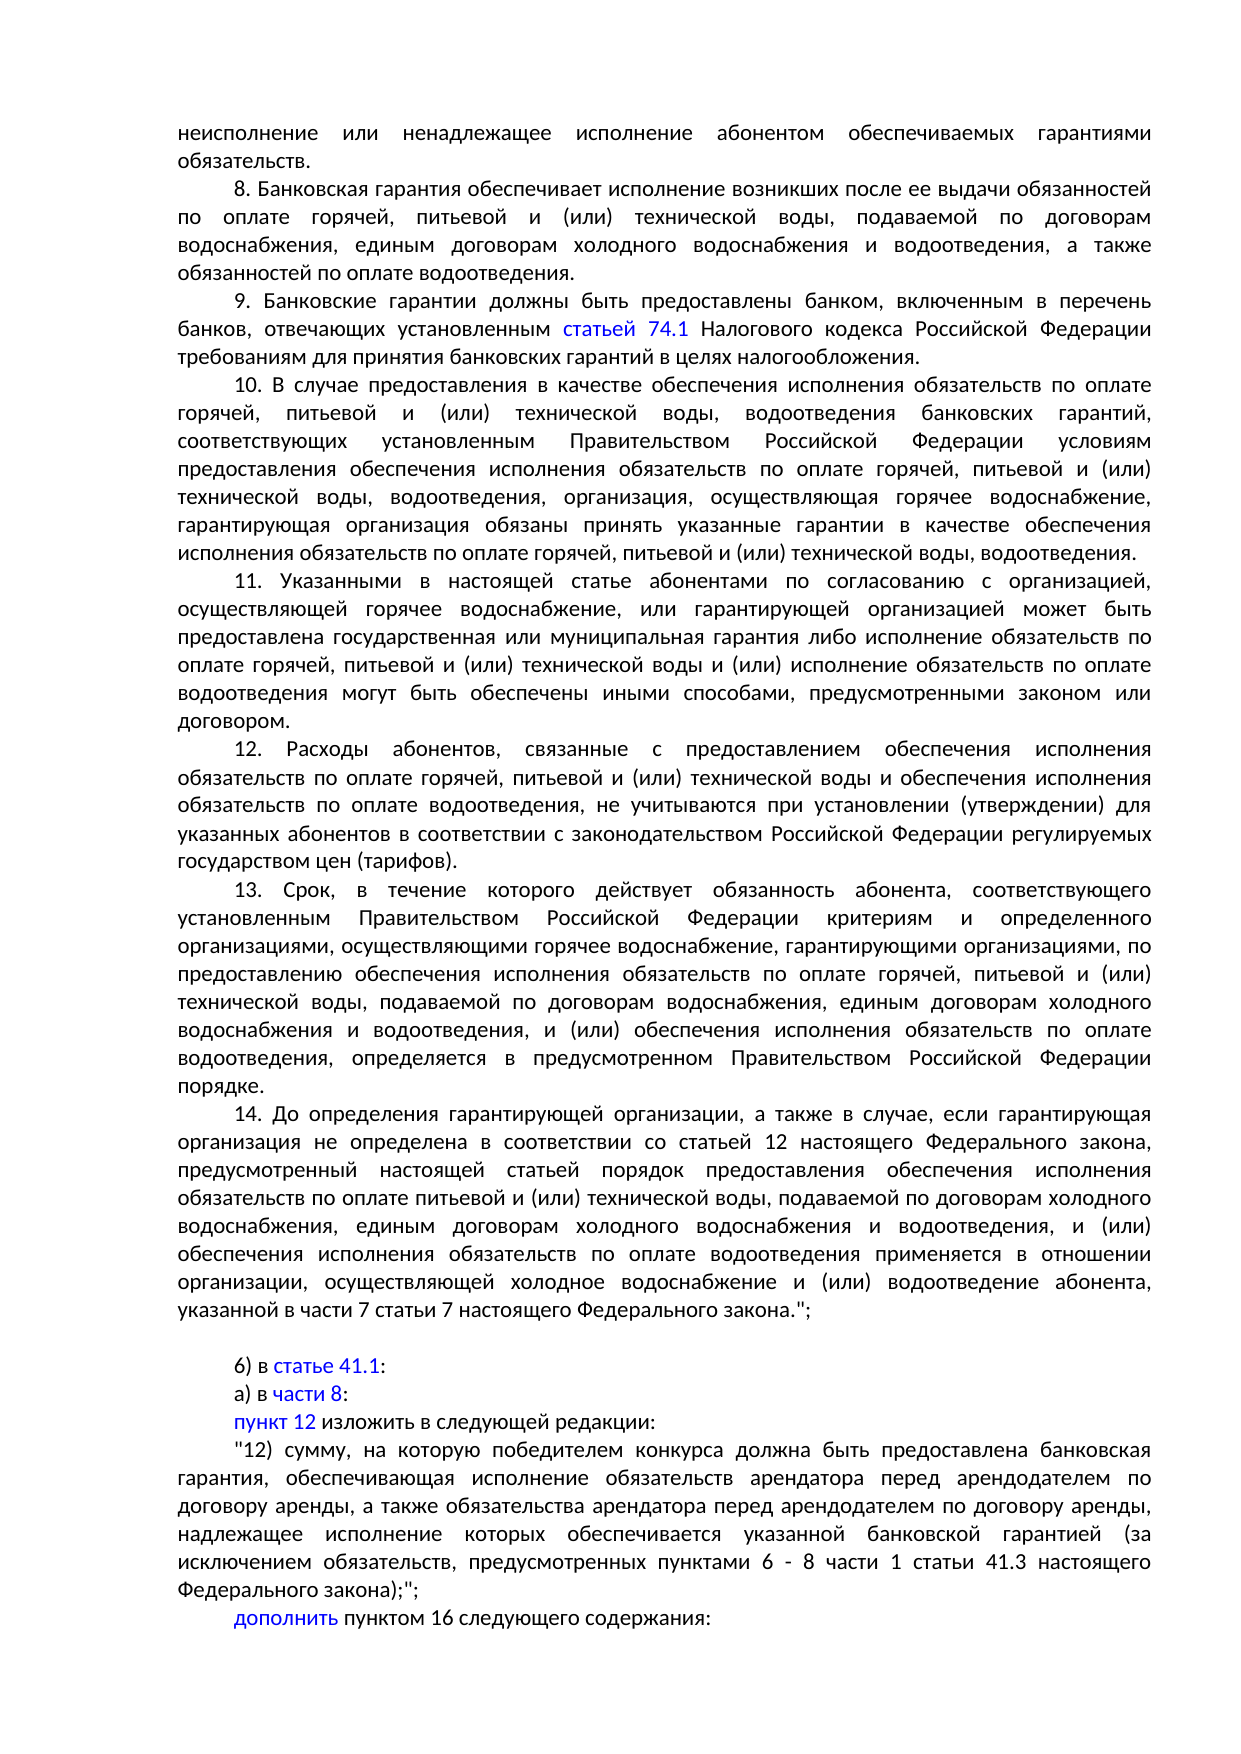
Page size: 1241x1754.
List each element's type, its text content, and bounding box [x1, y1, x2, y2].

text 11. Указанными в настоящей статье абонентами по согласованию с организацией, осуществляющей горячее водоснабжение, или гарантирующей организацией может быть предоставлена государственная или муниципальная гарантия либо исполнение обязательств по оплате горячей, питьевой и (или) технической воды и (или) исполнение обязательств по оплате водоотведения могут быть обеспечены иными способами, предусмотренными законом или договором. [177, 566, 1152, 734]
text 8. Банковская гарантия обеспечивает исполнение возникших после ее выдачи обязанностей по оплате горячей, питьевой и (или) технической воды, подаваемой по договорам водоснабжения, единым договорам холодного водоснабжения и водоотведения, а также обязанностей по оплате водоотведения. [177, 174, 1152, 286]
text а) в части 8: [177, 1379, 1152, 1407]
text 12. Расходы абонентов, связанные с предоставлением обеспечения исполнения обязательств по оплате горячей, питьевой и (или) технической воды и обеспечения исполнения обязательств по оплате водоотведения, не учитываются при установлении (утверждении) для указанных абонентов в соответствии с законодательством Российской Федерации регулируемых государством цен (тарифов). [177, 734, 1152, 875]
text пункт 12 изложить в следующей редакции: [177, 1407, 1152, 1435]
text 13. Срок, в течение которого действует обязанность абонента, соответствующего установленным Правительством Российской Федерации критериям и определенного организациями, осуществляющими горячее водоснабжение, гарантирующими организациями, по предоставлению обеспечения исполнения обязательств по оплате горячей, питьевой и (или) технической воды, подаваемой по договорам водоснабжения, единым договорам холодного водоснабжения и водоотведения, и (или) обеспечения исполнения обязательств по оплате водоотведения, определяется в предусмотренном Правительством Российской Федерации порядке. [177, 875, 1152, 1099]
text дополнить пунктом 16 следующего содержания: [177, 1603, 1152, 1631]
text 9. Банковские гарантии должны быть предоставлены банком, включенным в перечень банков, отвечающих установленным статьей 74.1 Налогового кодекса Российской Федерации требованиям для принятия банковских гарантий в целях налогообложения. [177, 286, 1152, 370]
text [177, 118, 1152, 174]
text 14. До определения гарантирующей организации, а также в случае, если гарантирующая организация не определена в соответствии со статьей 12 настоящего Федерального закона, предусмотренный настоящей статьей порядок предоставления обеспечения исполнения обязательств по оплате питьевой и (или) технической воды, подаваемой по договорам холодного водоснабжения, единым договорам холодного водоснабжения и водоотведения, и (или) обеспечения исполнения обязательств по оплате водоотведения применяется в отношении организации, осуществляющей холодное водоснабжение и (или) водоотведение абонента, указанной в части 7 статьи 7 настоящего Федерального закона."; [177, 1099, 1152, 1323]
text 10. В случае предоставления в качестве обеспечения исполнения обязательств по оплате горячей, питьевой и (или) технической воды, водоотведения банковских гарантий, соответствующих установленным Правительством Российской Федерации условиям предоставления обеспечения исполнения обязательств по оплате горячей, питьевой и (или) технической воды, водоотведения, организация, осуществляющая горячее водоснабжение, гарантирующая организация обязаны принять указанные гарантии в качестве обеспечения исполнения обязательств по оплате горячей, питьевой и (или) технической воды, водоотведения. [177, 370, 1152, 566]
text 6) в статье 41.1: [177, 1351, 1152, 1379]
text "12) сумму, на которую победителем конкурса должна быть предоставлена банковская гарантия, обеспечивающая исполнение обязательств арендатора перед арендодателем по договору аренды, а также обязательства арендатора перед арендодателем по договору аренды, надлежащее исполнение которых обеспечивается указанной банковской гарантией (за исключением обязательств, предусмотренных пунктами 6 - 8 части 1 статьи 41.3 настоящего Федерального закона);"; [177, 1435, 1152, 1603]
